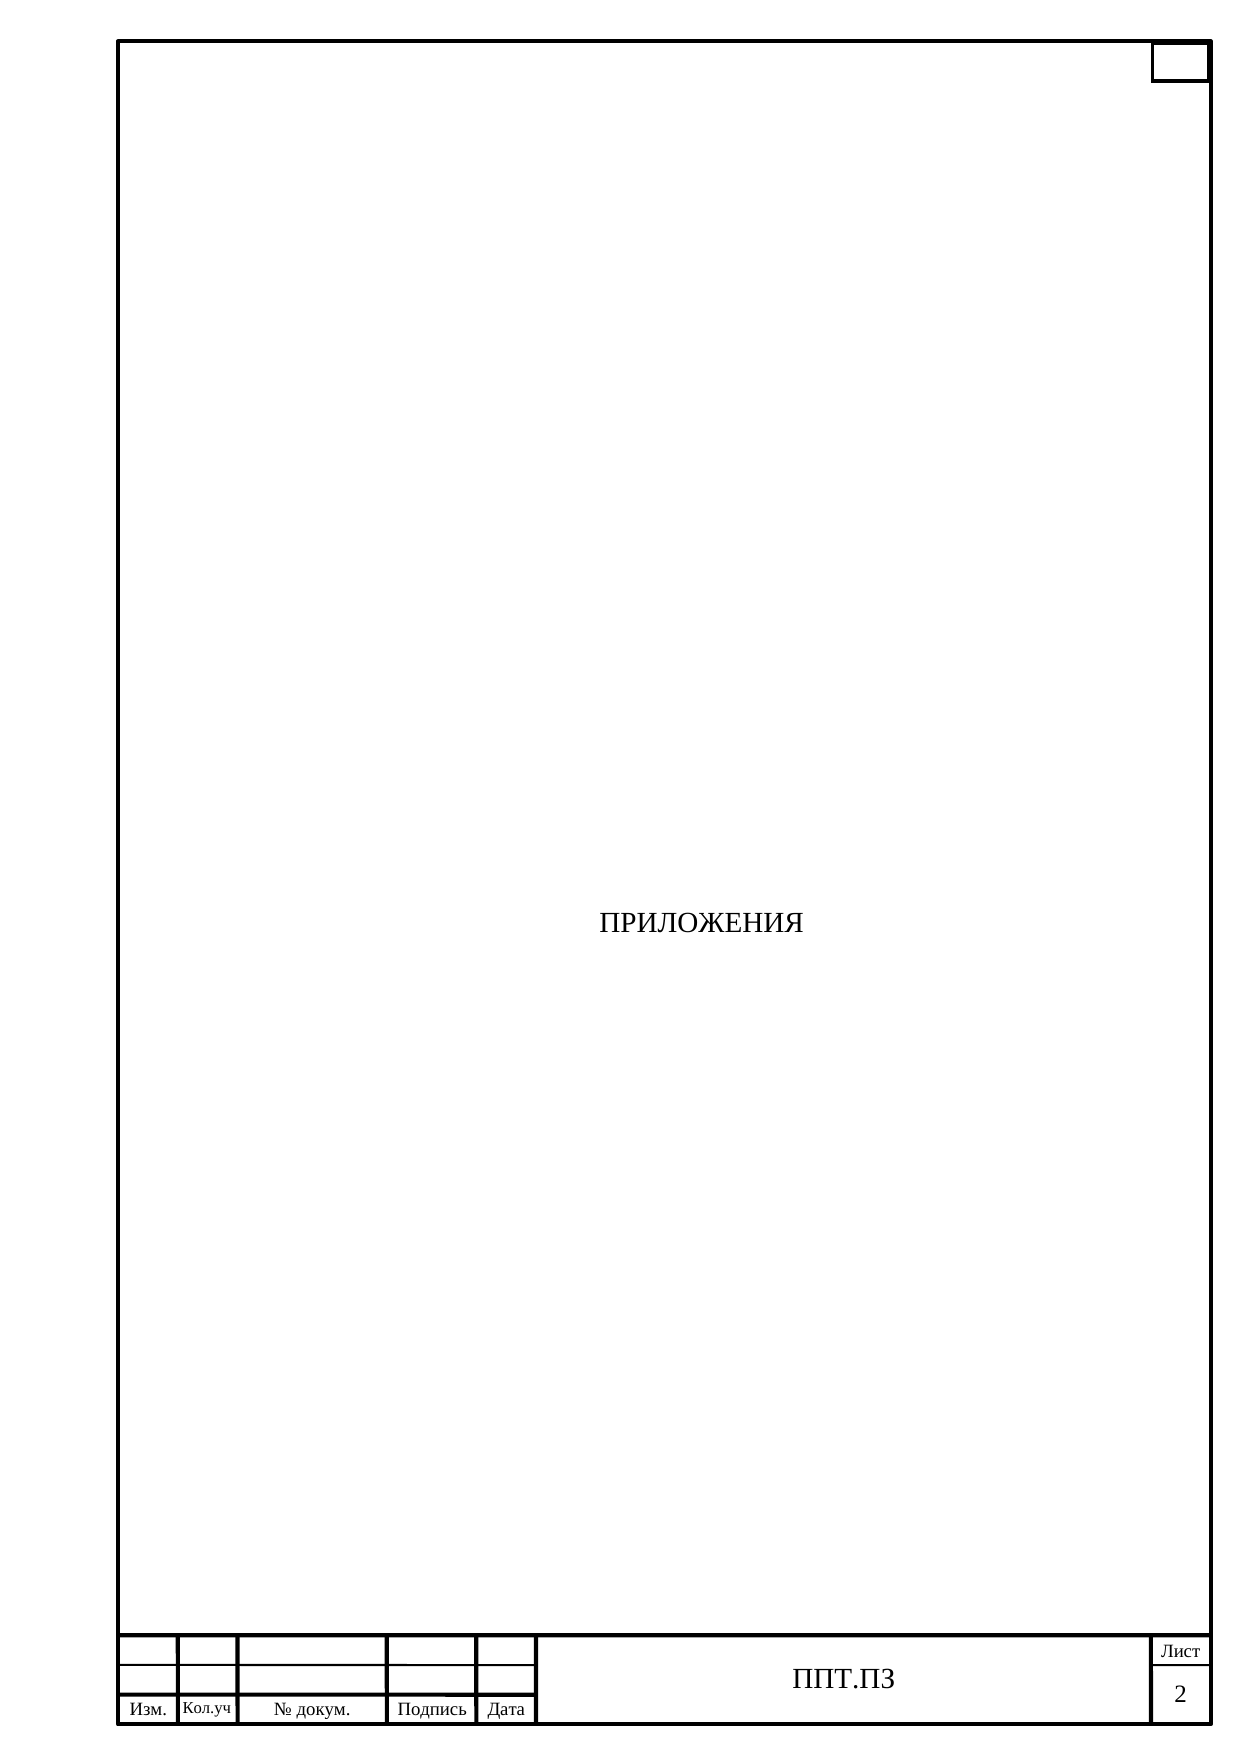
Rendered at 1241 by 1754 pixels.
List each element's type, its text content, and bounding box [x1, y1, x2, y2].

text ПРИЛОЖЕНИЯ [148, 906, 1181, 939]
